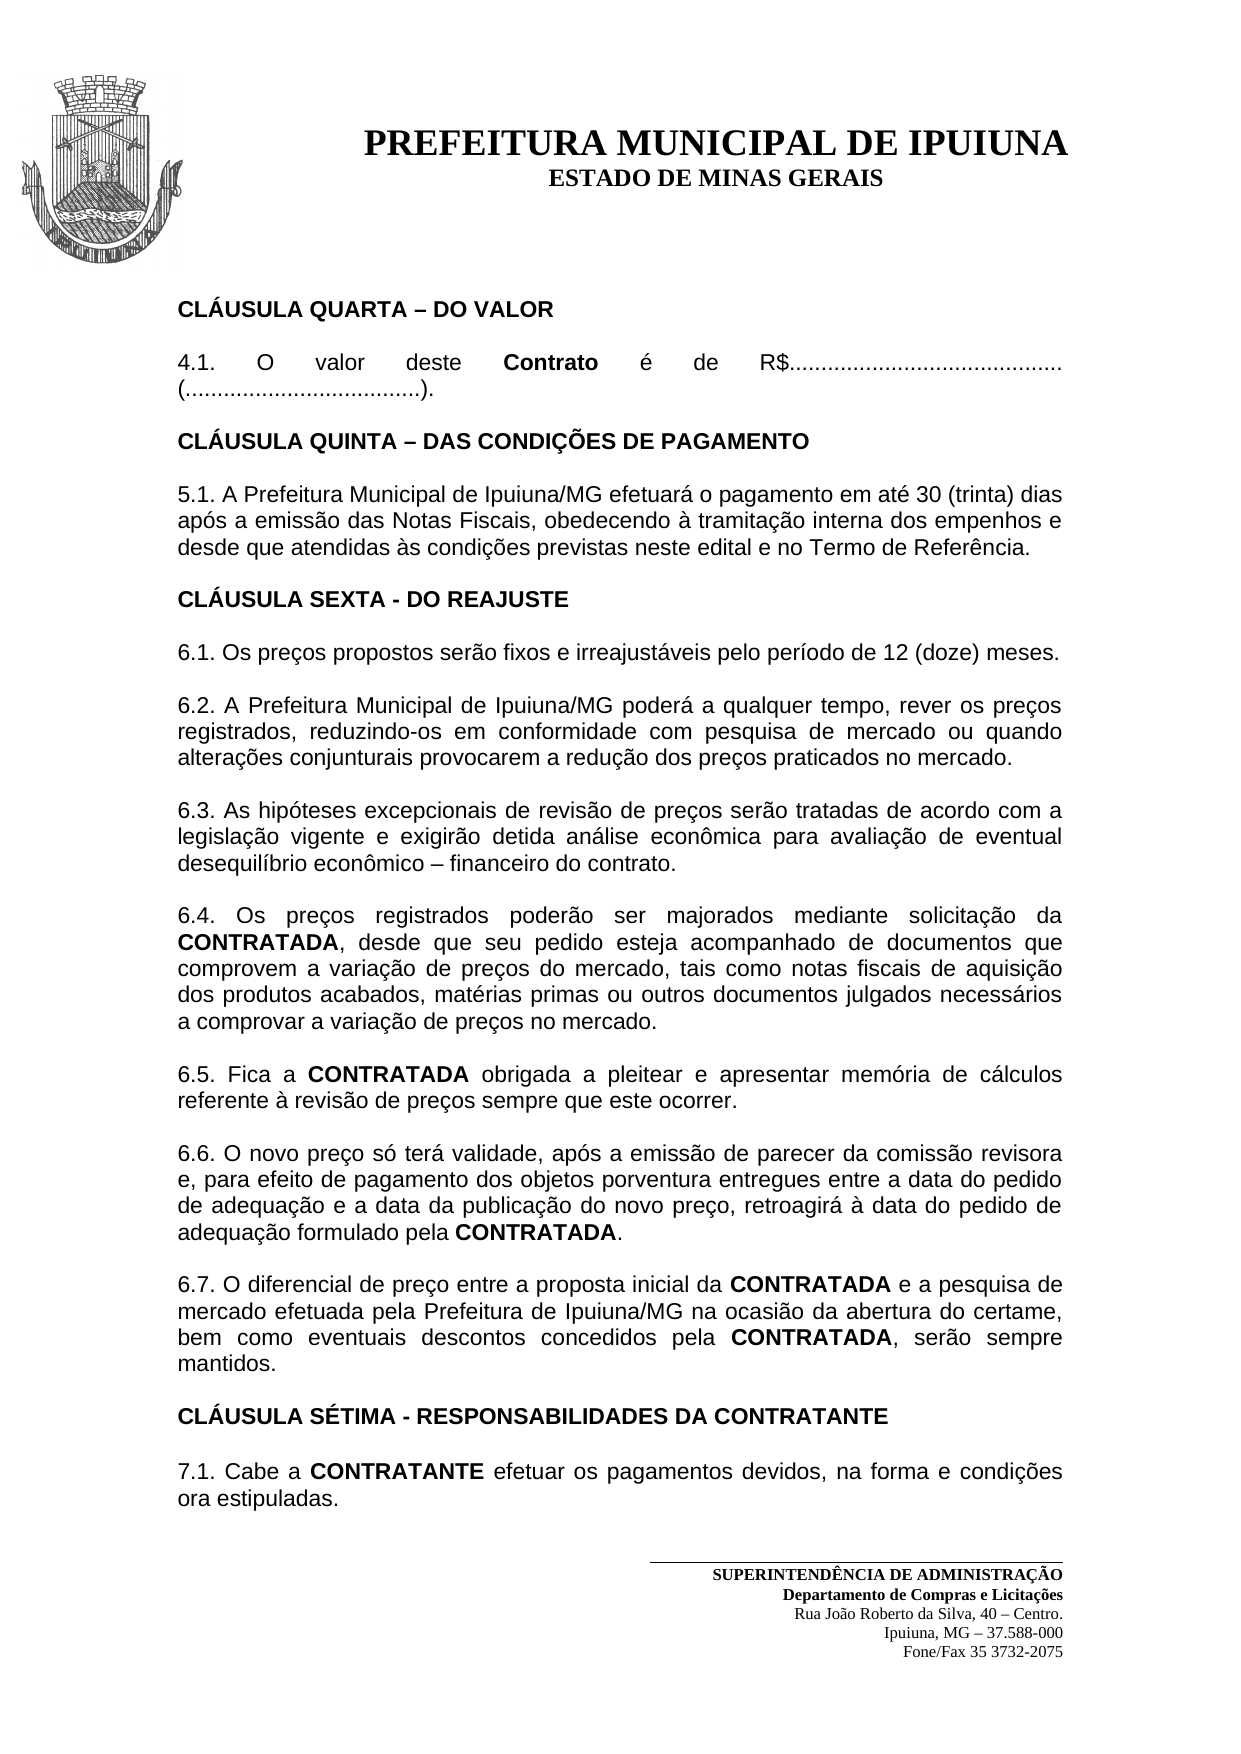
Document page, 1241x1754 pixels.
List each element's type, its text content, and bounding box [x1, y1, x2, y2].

subtitle CLÁUSULA SEXTA - DO REAJUSTE [177, 586, 1063, 612]
text 6.1. Os preços propostos serão fixos e irreajustáveis pelo período de 12 (doze) meses. [177, 639, 1063, 665]
text 5.1. A Prefeitura Municipal de Ipuiuna/MG efetuará o pagamento em até 30 (trinta) dias após a emissão das Notas Fiscais, obedecendo à tramitação interna dos empenhos e desde que atendidas às condições previstas neste edital e no Termo de Referência. [177, 481, 1063, 560]
text 7.1. Cabe a CONTRATANTE efetuar os pagamentos devidos, na forma e condições ora estipuladas. [177, 1458, 1063, 1511]
text 6.5. Fica a CONTRATADA obrigada a pleitear e apresentar memória de cálculos referente à revisão de preços sempre que este ocorrer. [177, 1061, 1063, 1113]
subtitle CLÁUSULA QUINTA – DAS CONDIÇÕES DE PAGAMENTO [177, 428, 1063, 454]
text 6.6. O novo preço só terá validade, após a emissão de parecer da comissão revisora e, para efeito de pagamento dos objetos porventura entregues entre a data do pedido de adequação e a data da publicação do novo preço, retroagirá à data do pedido de adequação formulado pela CONTRATADA. [177, 1139, 1063, 1245]
text CLÁUSULA QUARTA – DO VALOR [177, 296, 1063, 323]
picture [21, 73, 183, 268]
text 6.7. O diferencial de preço entre a proposta inicial da CONTRATADA e a pesquisa de mercado efetuada pela Prefeitura de Ipuiuna/MG na ocasião da abertura do certame, bem como eventuais descontos concedidos pela CONTRATADA, serão sempre mantidos. [177, 1271, 1063, 1377]
text 6.3. As hipóteses excepcionais de revisão de preços serão tratadas de acordo com a legislação vigente e exigirão detida análise econômica para avaliação de eventual desequilíbrio econômico – financeiro do contrato. [177, 797, 1063, 876]
text 6.2. A Prefeitura Municipal de Ipuiuna/MG poderá a qualquer tempo, rever os preços registrados, reduzindo-os em conformidade com pesquisa de mercado ou quando alterações conjunturais provocarem a redução dos preços praticados no mercado. [177, 692, 1063, 771]
text 4.1. O valor deste Contrato é de R$........................................... (.....................................). [177, 349, 1063, 402]
text 6.4. Os preços registrados poderão ser majorados mediante solicitação da CONTRATADA, desde que seu pedido esteja acompanhado de documentos que comprovem a variação de preços do mercado, tais como notas fiscais de aquisição dos produtos acabados, matérias primas ou outros documentos julgados necessários a comprovar a variação de preços no mercado. [177, 902, 1063, 1034]
text CLÁUSULA SÉTIMA - RESPONSABILIDADES DA CONTRATANTE [177, 1403, 1063, 1429]
